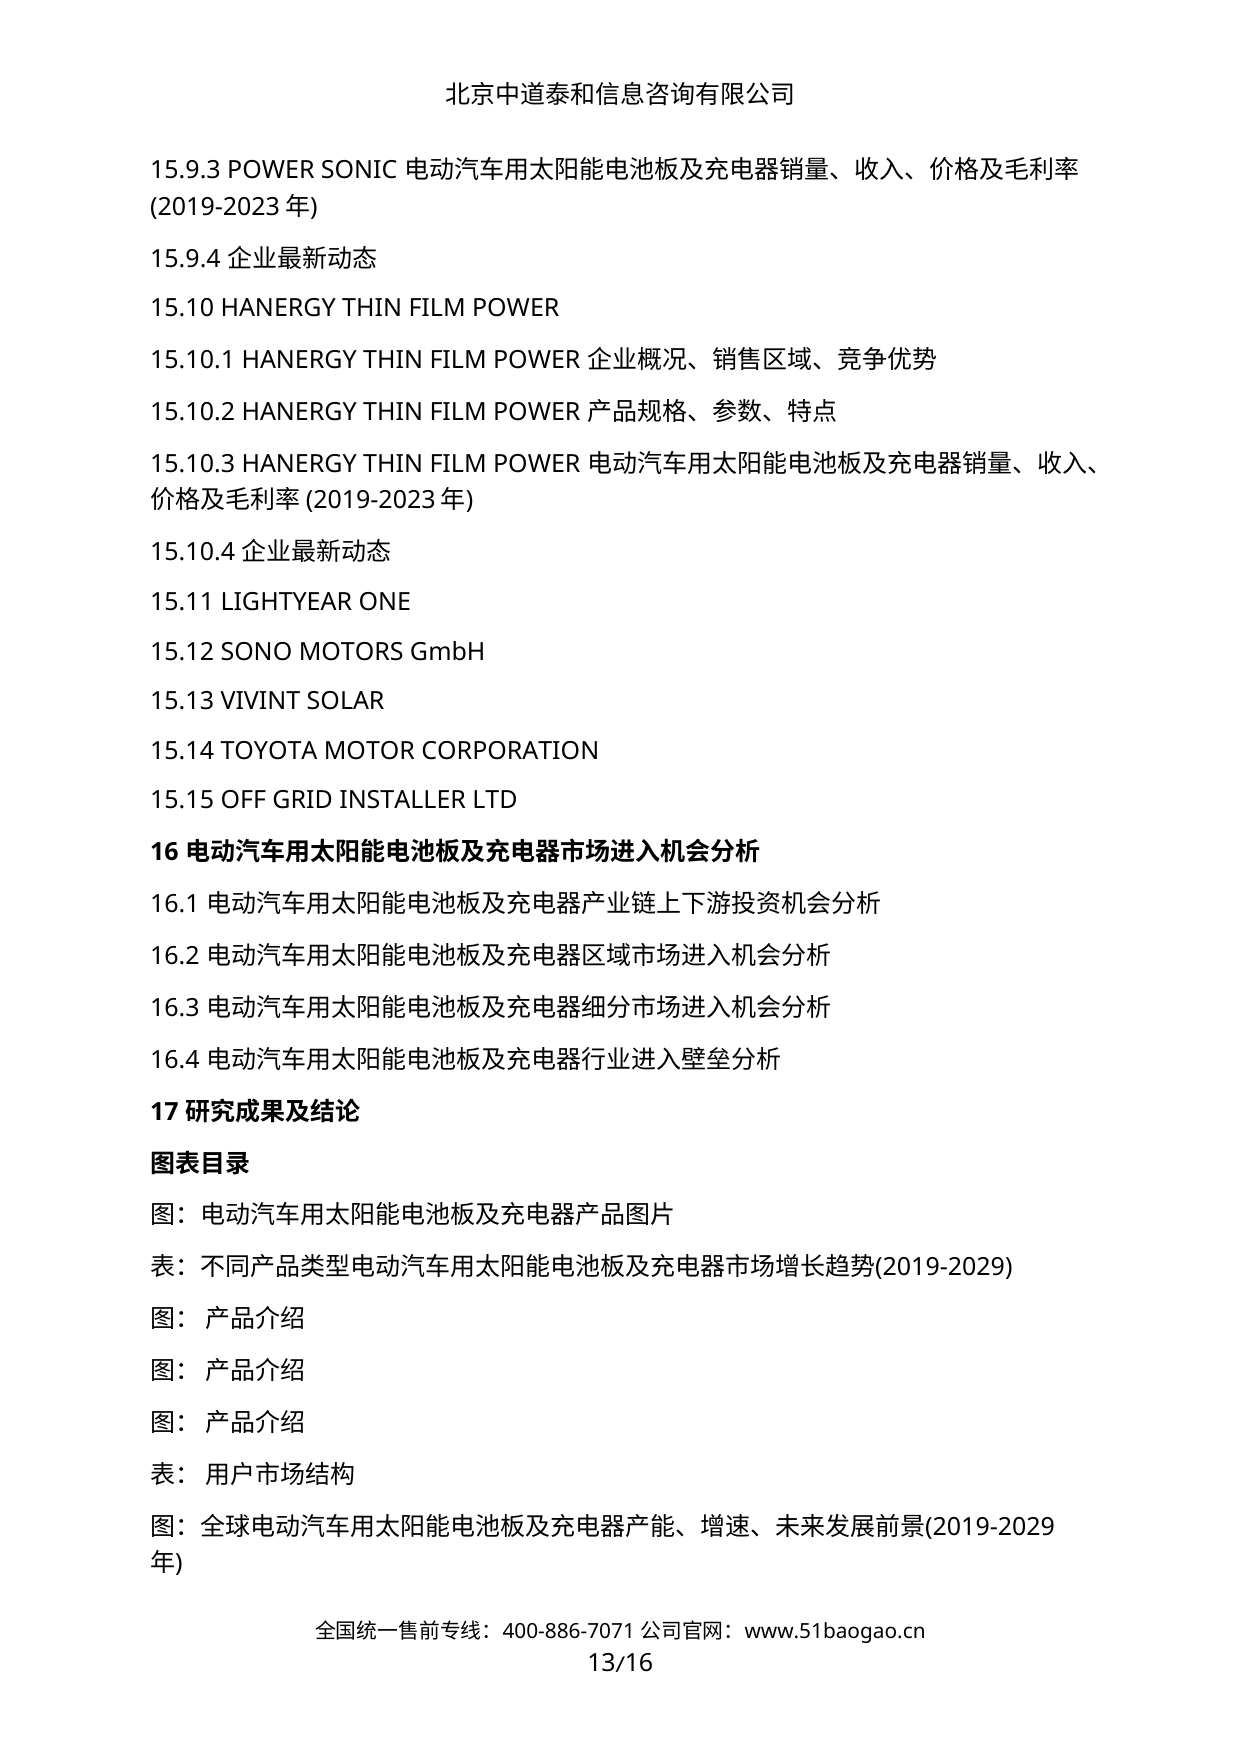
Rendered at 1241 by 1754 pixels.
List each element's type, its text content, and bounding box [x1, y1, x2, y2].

text 16.4 电动汽车用太阳能电池板及充电器行业进入壁垒分析 [150, 1039, 1090, 1076]
text 图： 产品介绍 [150, 1299, 1090, 1335]
text 17 研究成果及结论 [150, 1091, 1090, 1127]
text 15.10.1 HANERGY THIN FILM POWER 企业概况、销售区域、竞争优势 [150, 340, 1090, 376]
text 15.13 VIVINT SOLAR [150, 683, 1090, 717]
text 图：电动汽车用太阳能电池板及充电器产品图片 [150, 1195, 1090, 1231]
text 图表目录 [150, 1143, 1090, 1179]
text 15.15 OFF GRID INSTALLER LTD [150, 782, 1090, 816]
text 表： 用户市场结构 [150, 1454, 1090, 1491]
text 图： 产品介绍 [150, 1402, 1090, 1439]
text 15.10 HANERGY THIN FILM POWER [150, 290, 1090, 324]
text 15.10.4 企业最新动态 [150, 532, 1090, 568]
text 15.12 SONO MOTORS GmbH [150, 633, 1090, 667]
text 表：不同产品类型电动汽车用太阳能电池板及充电器市场增长趋势(2019-2029) [150, 1247, 1090, 1283]
text 图：全球电动汽车用太阳能电池板及充电器产能、增速、未来发展前景(2019-2029年) [150, 1506, 1090, 1579]
text 15.14 TOYOTA MOTOR CORPORATION [150, 732, 1090, 767]
text 16 电动汽车用太阳能电池板及充电器市场进入机会分析 [150, 832, 1090, 868]
text 16.1 电动汽车用太阳能电池板及充电器产业链上下游投资机会分析 [150, 884, 1090, 920]
text 16.2 电动汽车用太阳能电池板及充电器区域市场进入机会分析 [150, 936, 1090, 972]
text 15.10.3 HANERGY THIN FILM POWER 电动汽车用太阳能电池板及充电器销量、收入、价格及毛利率 (2019-2023年) [150, 443, 1090, 516]
text 16.3 电动汽车用太阳能电池板及充电器细分市场进入机会分析 [150, 987, 1090, 1024]
text 15.9.4 企业最新动态 [150, 238, 1090, 274]
text 图： 产品介绍 [150, 1351, 1090, 1387]
text 15.10.2 HANERGY THIN FILM POWER 产品规格、参数、特点 [150, 392, 1090, 428]
text 15.11 LIGHTYEAR ONE [150, 583, 1090, 617]
text 15.9.3 POWER SONIC 电动汽车用太阳能电池板及充电器销量、收入、价格及毛利率 (2019-2023年) [150, 150, 1090, 222]
